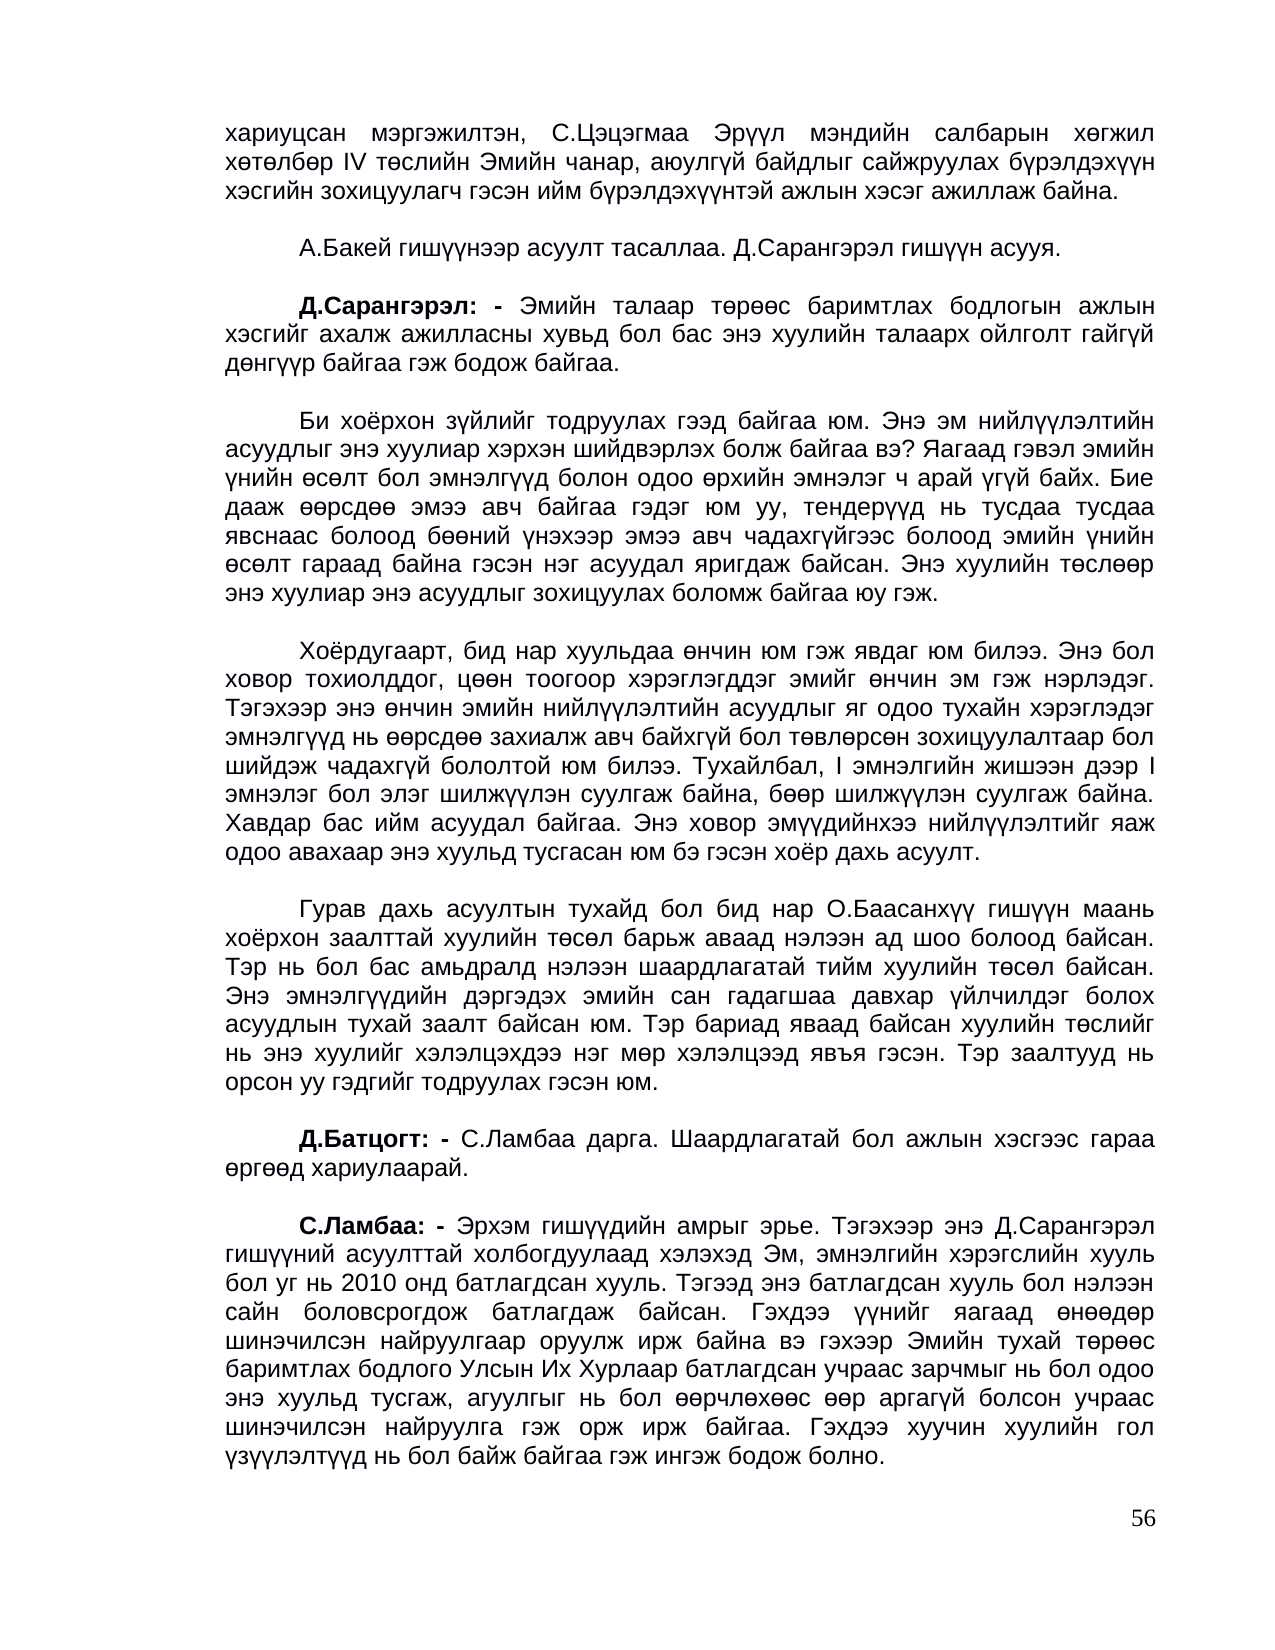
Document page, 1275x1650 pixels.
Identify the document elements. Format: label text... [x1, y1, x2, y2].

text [225, 118, 1156, 204]
text А.Бакей гишүүнээр асуулт тасаллаа. Д.Сарангэрэл гишүүн асууя. [225, 233, 1156, 262]
text Би хоёрхон зүйлийг тодруулах гээд байгаа юм. Энэ эм нийлүүлэлтийн асуудлыг энэ хуулиар хэрхэн шийдвэрлэх болж байгаа вэ? Яагаад гэвэл эмийн үнийн өсөлт бол эмнэлгүүд болон одоо өрхийн эмнэлэг ч арай үгүй байх. Бие дааж өөрсдөө эмээ авч байгаа гэдэг юм уу, тендерүүд нь тусдаа тусдаа явснаас болоод бөөний үнэхээр эмээ авч чадахгүйгээс болоод эмийн үнийн өсөлт гараад байна гэсэн нэг асуудал яригдаж байсан. Энэ хуулийн төслөөр энэ хуулиар энэ асуудлыг зохицуулах боломж байгаа юу гэж. [225, 406, 1156, 607]
text Гурав дахь асуултын тухайд бол бид нар О.Баасанхүү гишүүн маань хоёрхон заалттай хуулийн төсөл барьж аваад нэлээн ад шоо болоод байсан. Тэр нь бол бас амьдралд нэлээн шаардлагатай тийм хуулийн төсөл байсан. Энэ эмнэлгүүдийн дэргэдэх эмийн сан гадагшаа давхар үйлчилдэг болох асуудлын тухай заалт байсан юм. Тэр бариад яваад байсан хуулийн төслийг нь энэ хуулийг хэлэлцэхдээ нэг мөр хэлэлцээд явъя гэсэн. Тэр заалтууд нь орсон уу гэдгийг тодруулах гэсэн юм. [225, 894, 1156, 1096]
text Д.Сарангэрэл: - Эмийн талаар төрөөс баримтлах бодлогын ажлын хэсгийг ахалж ажилласны хувьд бол бас энэ хуулийн талаарх ойлголт гайгүй дөнгүүр байгаа гэж бодож байгаа. [225, 291, 1156, 377]
text С.Ламбаа: - Эрхэм гишүүдийн амрыг эрье. Тэгэхээр энэ Д.Сарангэрэл гишүүний асуулттай холбогдуулаад хэлэхэд Эм, эмнэлгийн хэрэгслийн хууль бол уг нь 2010 онд батлагдсан хууль. Тэгээд энэ батлагдсан хууль бол нэлээн сайн боловсрогдож батлагдаж байсан. Гэхдээ үүнийг яагаад өнөөдөр шинэчилсэн найруулгаар оруулж ирж байна вэ гэхээр Эмийн тухай төрөөс баримтлах бодлого Улсын Их Хурлаар батлагдсан учраас зарчмыг нь бол одоо энэ хуульд тусгаж, агуулгыг нь бол өөрчлөхөөс өөр аргагүй болсон учраас шинэчилсэн найруулга гэж орж ирж байгаа. Гэхдээ хуучин хуулийн гол үзүүлэлтүүд нь бол байж байгаа гэж ингэж бодож болно. [225, 1211, 1156, 1469]
text Д.Батцогт: - С.Ламбаа дарга. Шаардлагатай бол ажлын хэсгээс гараа өргөөд хариулаарай. [225, 1124, 1156, 1182]
text Хоёрдугаарт, бид нар хуульдаа өнчин юм гэж явдаг юм билээ. Энэ бол ховор тохиолддог, цөөн тоогоор хэрэглэгддэг эмийг өнчин эм гэж нэрлэдэг. Тэгэхээр энэ өнчин эмийн нийлүүлэлтийн асуудлыг яг одоо тухайн хэрэглэдэг эмнэлгүүд нь өөрсдөө захиалж авч байхгүй бол төвлөрсөн зохицуулалтаар бол шийдэж чадахгүй бололтой юм билээ. Тухайлбал, I эмнэлгийн жишээн дээр I эмнэлэг бол элэг шилжүүлэн суулгаж байна, бөөр шилжүүлэн суулгаж байна. Хавдар бас ийм асуудал байгаа. Энэ ховор эмүүдийнхээ нийлүүлэлтийг яаж одоо авахаар энэ хуульд тусгасан юм бэ гэсэн хоёр дахь асуулт. [225, 636, 1156, 866]
